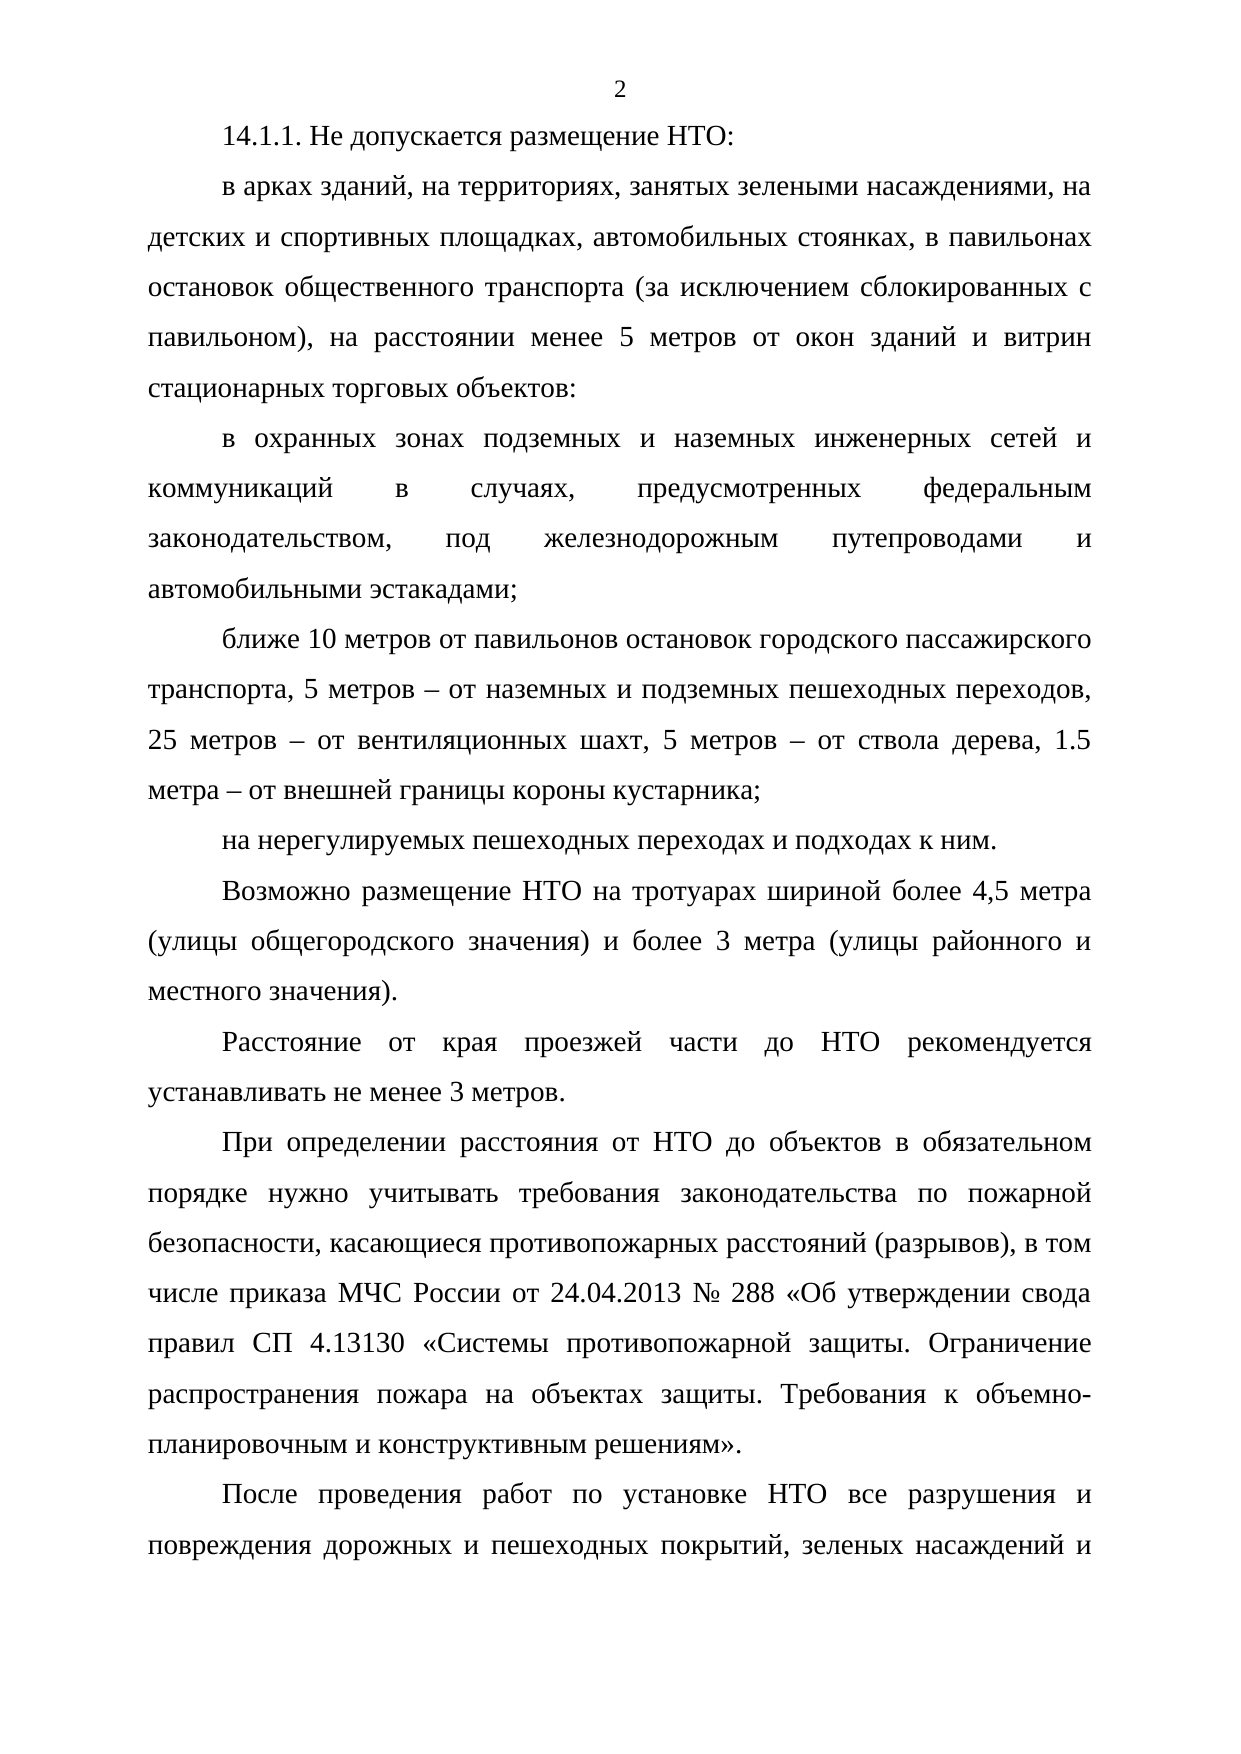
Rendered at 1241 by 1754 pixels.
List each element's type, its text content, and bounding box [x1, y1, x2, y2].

text на нерегулируемых пешеходных переходах и подходах к ним. [148, 822, 1092, 856]
text в арках зданий, на территориях, занятых зелеными насаждениями, на детских и спортивных площадках, автомобильных стоянках, в павильонах остановок общественного транспорта (за исключением сблокированных с павильоном), на расстоянии менее 5 метров от окон зданий и витрин стационарных торговых объектов: [148, 168, 1092, 403]
text Расстояние от края проезжей части до НТО рекомендуется устанавливать не менее 3 метров. [148, 1024, 1092, 1108]
text ближе 10 метров от павильонов остановок городского пассажирского транспорта, 5 метров – от наземных и подземных пешеходных переходов, 25 метров – от вентиляционных шахт, 5 метров – от ствола дерева, 1.5 метра – от внешней границы короны кустарника; [148, 621, 1092, 806]
text Возможно размещение НТО на тротуарах шириной более 4,5 метра (улицы общегородского значения) и более 3 метра (улицы районного и местного значения). [148, 873, 1092, 1007]
text в охранных зонах подземных и наземных инженерных сетей и коммуникаций в случаях, предусмотренных федеральным законодательством, под железнодорожным путепроводами и автомобильными эстакадами; [148, 420, 1092, 604]
text При определении расстояния от НТО до объектов в обязательном порядке нужно учитывать требования законодательства по пожарной безопасности, касающиеся противопожарных расстояний (разрывов), в том числе приказа МЧС России от 24.04.2013 № 288 «Об утверждении свода правил СП 4.13130 «Системы противопожарной защиты. Ограничение распространения пожара на объектах защиты. Требования к объемно-планировочным и конструктивным решениям». [148, 1124, 1092, 1460]
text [148, 1477, 1092, 1560]
text 14.1.1. Не допускается размещение НТО: [148, 118, 1092, 152]
